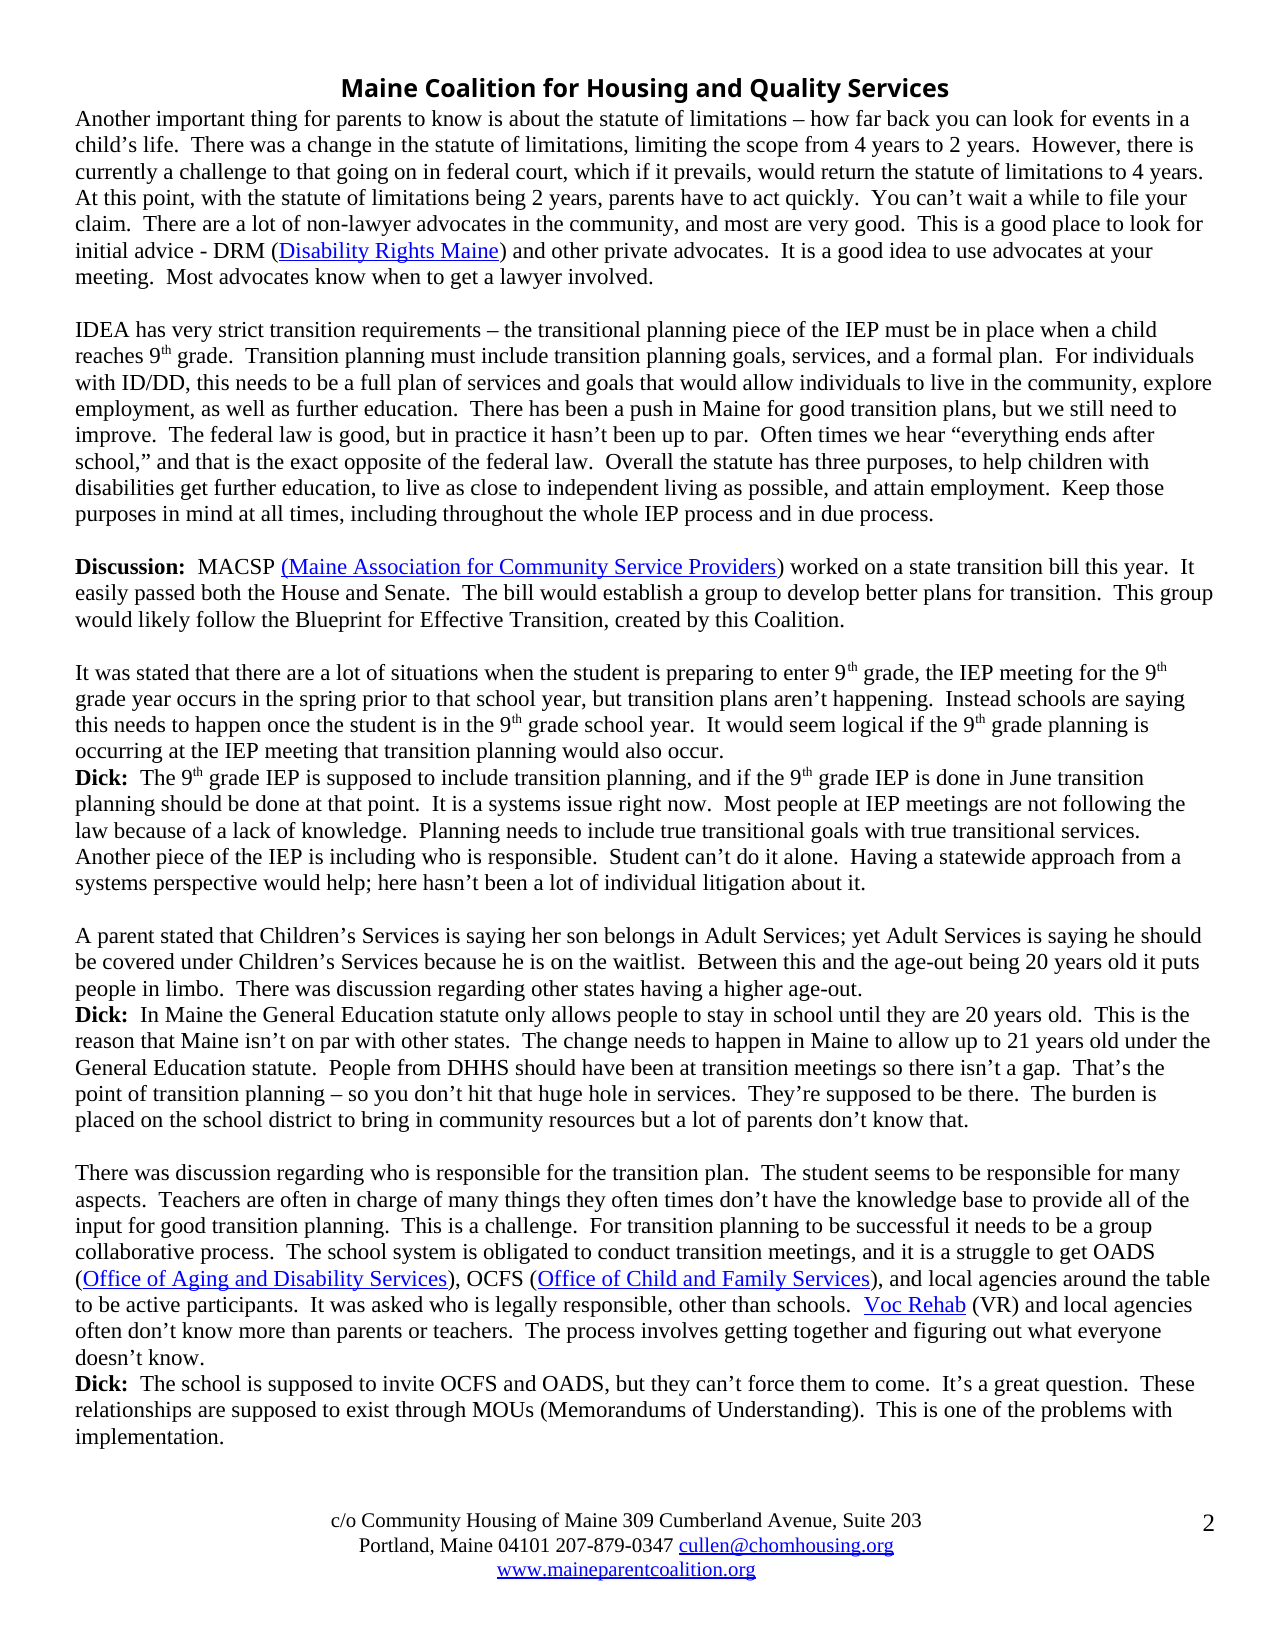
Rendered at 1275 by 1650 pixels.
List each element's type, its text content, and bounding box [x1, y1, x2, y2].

text It was stated that there are a lot of situations when the student is preparing to enter 9th grade, the IEP meeting for the 9th grade year occurs in the spring prior to that school year, but transition plans aren’t happening. Instead schools are saying this needs to happen once the student is in the 9th grade school year. It would seem logical if the 9th grade planning is occurring at the IEP meeting that transition planning would also occur. [75, 658, 1215, 764]
text Dick: The 9th grade IEP is supposed to include transition planning, and if the 9th grade IEP is done in June transition planning should be done at that point. It is a systems issue right now. Most people at IEP meetings are not following the law because of a lack of knowledge. Planning needs to include true transitional goals with true transitional services. Another piece of the IEP is including who is responsible. Student can’t do it alone. Having a statewide approach from a systems perspective would help; here hasn’t been a lot of individual litigation about it. [75, 764, 1215, 896]
text IDEA has very strict transition requirements – the transitional planning piece of the IEP must be in place when a child reaches 9th grade. Transition planning must include transition planning goals, services, and a formal plan. For individuals with ID/DD, this needs to be a full plan of services and goals that would allow individuals to live in the community, explore employment, as well as further education. There has been a push in Maine for good transition plans, but we still need to improve. The federal law is good, but in practice it hasn’t been up to par. Often times we hear “everything ends after school,” and that is the exact opposite of the federal law. Overall the statute has three purposes, to help children with disabilities get further education, to live as close to independent living as possible, and attain employment. Keep those purposes in mind at all times, including throughout the whole IEP process and in due process. [75, 316, 1215, 527]
text Discussion: MACSP (Maine Association for Community Service Providers) worked on a state transition bill this year. It easily passed both the House and Senate. The bill would establish a group to develop better plans for transition. This group would likely follow the Blueprint for Effective Transition, created by this Coalition. [75, 553, 1215, 632]
text Another important thing for parents to know is about the statute of limitations – how far back you can look for events in a child’s life. There was a change in the statute of limitations, limiting the scope from 4 years to 2 years. However, there is currently a challenge to that going on in federal court, which if it prevails, would return the statute of limitations to 4 years. At this point, with the statute of limitations being 2 years, parents have to act quickly. You can’t wait a while to file your claim. There are a lot of non-lawyer advocates in the community, and most are very good. This is a good place to look for initial advice - DRM (Disability Rights Maine) and other private advocates. It is a good idea to use advocates at your meeting. Most advocates know when to get a lawyer involved. [75, 105, 1215, 289]
text There was discussion regarding who is responsible for the transition plan. The student seems to be responsible for many aspects. Teachers are often in charge of many things they often times don’t have the knowledge base to provide all of the input for good transition planning. This is a challenge. For transition planning to be successful it needs to be a group collaborative process. The school system is obligated to conduct transition meetings, and it is a struggle to get OADS (Office of Aging and Disability Services), OCFS (Office of Child and Family Services), and local agencies around the table to be active participants. It was asked who is legally responsible, other than schools. Voc Rehab (VR) and local agencies often don’t know more than parents or teachers. The process involves getting together and figuring out what everyone doesn’t know. [75, 1159, 1215, 1370]
text Dick: In Maine the General Education statute only allows people to stay in school until they are 20 years old. This is the reason that Maine isn’t on par with other states. The change needs to happen in Maine to allow up to 21 years old under the General Education statute. People from DHHS should have been at transition meetings so there isn’t a gap. That’s the point of transition planning – so you don’t hit that huge hole in services. They’re supposed to be there. The burden is placed on the school district to bring in community resources but a lot of parents don’t know that. [75, 1001, 1215, 1133]
text A parent stated that Children’s Services is saying her son belongs in Adult Services; yet Adult Services is saying he should be covered under Children’s Services because he is on the waitlist. Between this and the age-out being 20 years old it puts people in limbo. There was discussion regarding other states having a higher age-out. [75, 922, 1215, 1001]
text Dick: The school is supposed to invite OCFS and OADS, but they can’t force them to come. It’s a great question. These relationships are supposed to exist through MOUs (Memorandums of Understanding). This is one of the problems with implementation. [75, 1370, 1215, 1449]
